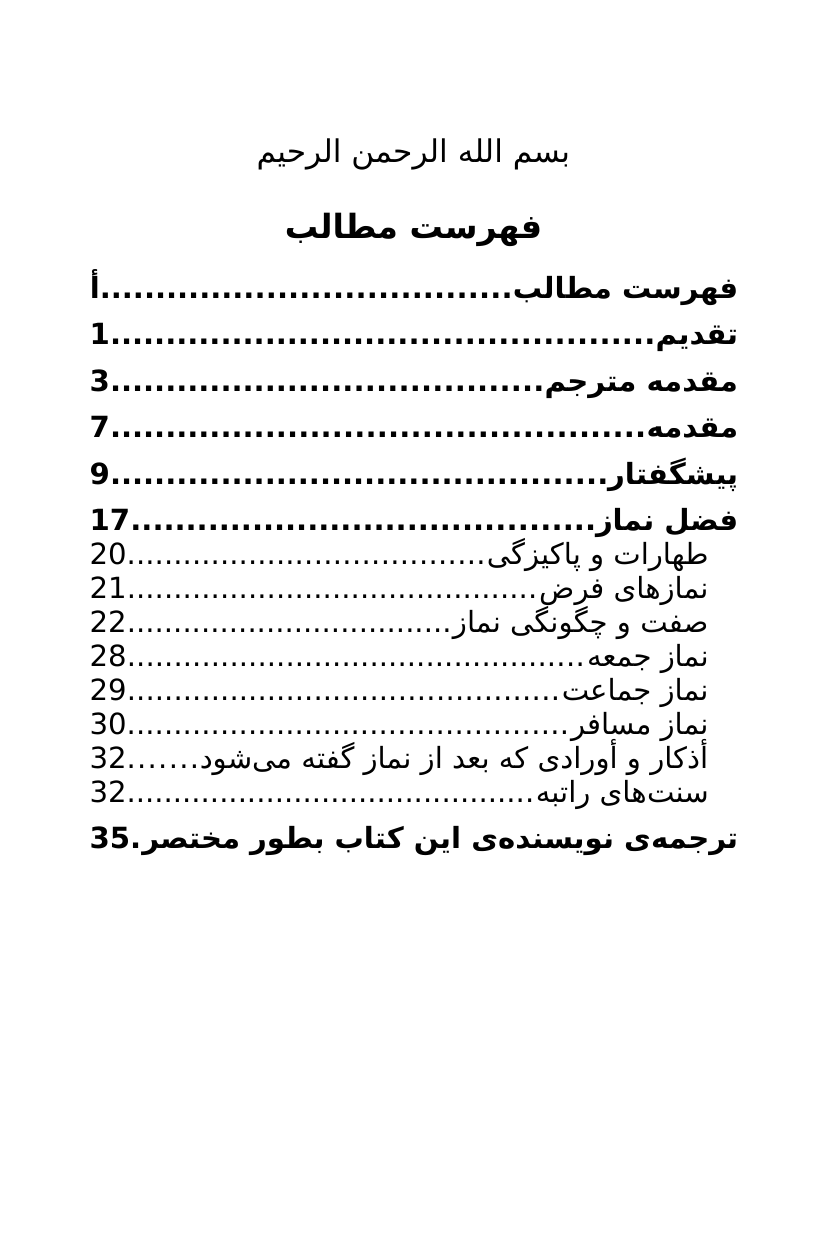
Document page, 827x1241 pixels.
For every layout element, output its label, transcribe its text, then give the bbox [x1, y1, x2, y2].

text مقدمه 7 [89, 411, 738, 444]
text تقديم 1 [89, 318, 738, 352]
text نماز جماعت 29 [89, 673, 708, 707]
text پيشگفتار 9 [89, 457, 738, 491]
text فضل نماز 17 [89, 503, 738, 537]
text بسم الله الرحمن الرحیم [89, 133, 738, 170]
text فهرست مطالب [89, 207, 738, 246]
text صفت و چگونگی نماز 22 [89, 605, 708, 639]
text فهرست مطالب ‌أ [89, 271, 738, 305]
text طهارات و پاكيزگی 20 [89, 537, 708, 571]
text سنت‌های راتبه 32 [89, 775, 708, 809]
text ترجمه‌ی نويسنده‌ی اين كتاب بطور مختصر 35 [89, 822, 738, 856]
text أذكار و أورادی كه بعد از نماز گفته می‌شود 32 [89, 741, 708, 775]
text نمازهای فرض 21 [89, 571, 708, 605]
text نماز مسافر 30 [89, 707, 708, 741]
text نماز جمعه 28 [89, 639, 708, 673]
text مقدمه مترجم 3 [89, 364, 738, 398]
